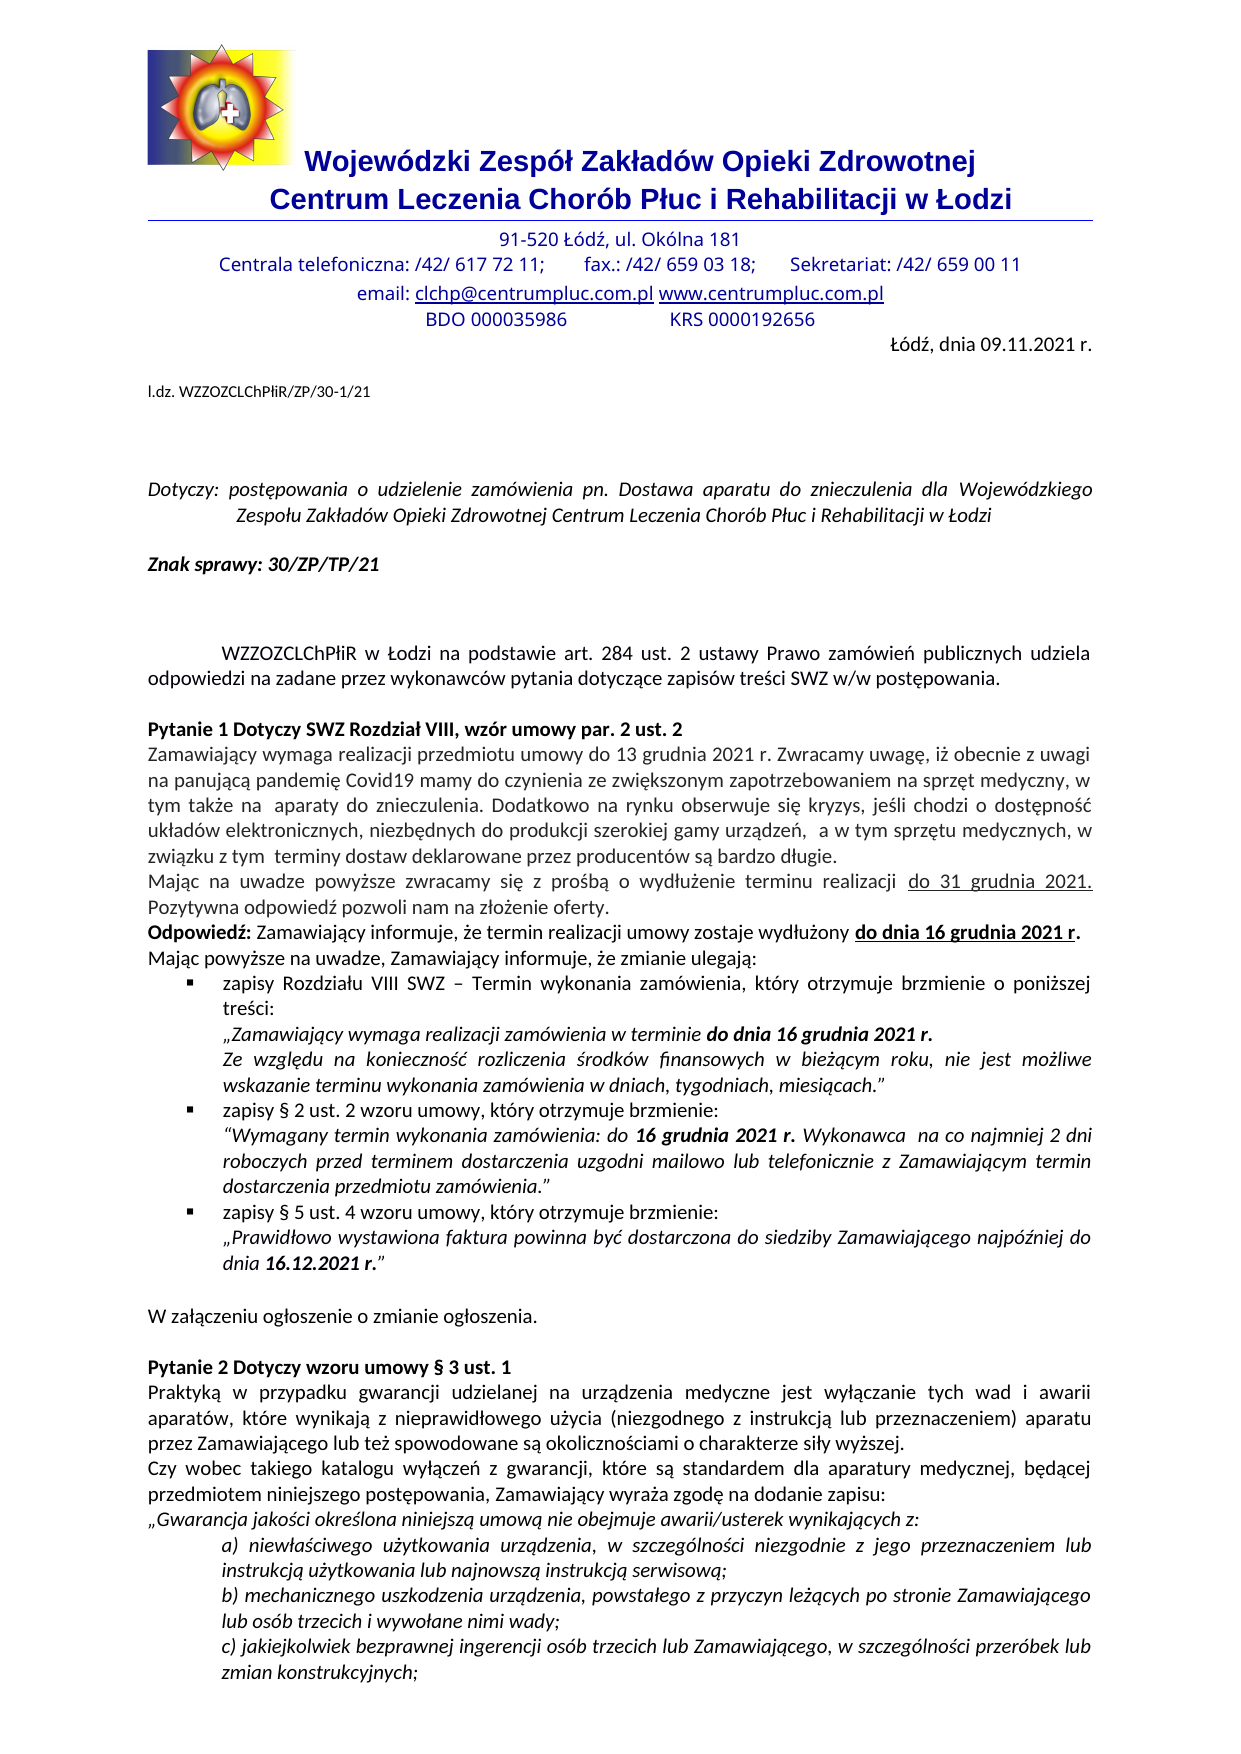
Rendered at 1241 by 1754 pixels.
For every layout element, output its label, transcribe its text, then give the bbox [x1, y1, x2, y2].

text Pytanie 1 Dotyczy SWZ Rozdział VIII, wzór umowy par. 2 ust. 2 [148, 716, 1093, 741]
text WZZOZCLChPłiR w Łodzi na podstawie art. 284 ust. 2 ustawy Prawo zamówień publicznych udziela odpowiedzi na zadane przez wykonawców pytania dotyczące zapisów treści SWZ w/w postępowania. [148, 640, 1093, 691]
text Odpowiedź: Zamawiający informuje, że termin realizacji umowy zostaje wydłużony do dnia 16 grudnia 2021 r. [148, 919, 1093, 945]
text „Prawidłowo wystawiona faktura powinna być dostarczona do siedziby Zamawiającego najpóźniej do dnia 16.12.2021 r.” [223, 1224, 1093, 1275]
list c) jakiejkolwiek bezprawnej ingerencji osób trzecich lub Zamawiającego, w szczególności przeróbek lub zmian konstrukcyjnych; [221, 1633, 1093, 1684]
text BDO 000035986 KRS 0000192656 [148, 306, 1093, 332]
list „Gwarancja jakości określona niniejszą umową nie obejmuje awarii/usterek wynikających z: [148, 1506, 1093, 1532]
text Mając na uwadze powyższe zwracamy się z prośbą o wydłużenie terminu realizacji do 31 grudnia 2021. Pozytywna odpowiedź pozwoli nam na złożenie oferty. [148, 868, 1093, 919]
text Czy wobec takiego katalogu wyłączeń z gwarancji, które są standardem dla aparatury medycznej, będącej przedmiotem niniejszego postępowania, Zamawiający wyraża zgodę na dodanie zapisu: [148, 1456, 1093, 1506]
text Znak sprawy: 30/ZP/TP/21 [148, 552, 1093, 577]
text Centrala telefoniczna: /42/ 617 72 11; fax.: /42/ 659 03 18; Sekretariat: /42/ 659 00 11 [148, 251, 1093, 277]
list Ze względu na konieczność rozliczenia środków finansowych w bieżącym roku, nie jest możliwe wskazanie terminu wykonania zamówienia w dniach, tygodniach, miesiącach.” [223, 1046, 1093, 1097]
list a) niewłaściwego użytkowania urządzenia, w szczególności niezgodnie z jego przeznaczeniem lub instrukcją użytkowania lub najnowszą instrukcją serwisową; [221, 1532, 1093, 1583]
text „Zamawiający wymaga realizacji zamówienia w terminie do dnia 16 grudnia 2021 r. [223, 1021, 1093, 1046]
text Wojewódzki Zespół Zakładów Opieki Zdrowotnej [148, 44, 1093, 177]
text Zamawiający wymaga realizacji przedmiotu umowy do 13 grudnia 2021 r. Zwracamy uwagę, iż obecnie z uwagi na panującą pandemię Covid19 mamy do czynienia ze zwiększonym zapotrzebowaniem na sprzęt medyczny, w tym także na aparaty do znieczulenia. Dodatkowo na rynku obserwuje się kryzys, jeśli chodzi o dostępność układów elektronicznych, niezbędnych do produkcji szerokiej gamy urządzeń, a w tym sprzętu medycznych, w związku z tym terminy dostaw deklarowane przez producentów są bardzo długie. [148, 741, 1093, 868]
list zapisy § 2 ust. 2 wzoru umowy, który otrzymuje brzmienie: [185, 1097, 1093, 1123]
text email: clchp@centrumpluc.com.pl www.centrumpluc.com.pl [148, 281, 1093, 306]
text Mając powyższe na uwadze, Zamawiający informuje, że zmianie ulegają: [148, 945, 1093, 970]
list “Wymagany termin wykonania zamówienia: do 16 grudnia 2021 r. Wykonawca na co najmniej 2 dni roboczych przed terminem dostarczenia uzgodni mailowo lub telefonicznie z Zamawiającym termin dostarczenia przedmiotu zamówienia.” [223, 1123, 1093, 1199]
text Dotyczy: postępowania o udzielenie zamówienia pn. Dostawa aparatu do znieczulenia dla Wojewódzkiego Zespołu Zakładów Opieki Zdrowotnej Centrum Leczenia Chorób Płuc i Rehabilitacji w Łodzi [148, 477, 1093, 527]
text 91-520 Łódź, ul. Okólna 181 [148, 226, 1093, 251]
text Centrum Leczenia Chorób Płuc i Rehabilitacji w Łodzi [148, 182, 1093, 220]
text Pytanie 2 Dotyczy wzoru umowy § 3 ust. 1 [148, 1354, 1093, 1379]
list b) mechanicznego uszkodzenia urządzenia, powstałego z przyczyn leżących po stronie Zamawiającego lub osób trzecich i wywołane nimi wady; [221, 1583, 1093, 1633]
list zapisy Rozdziału VIII SWZ – Termin wykonania zamówienia, który otrzymuje brzmienie o poniższej treści: [185, 970, 1093, 1021]
list Praktyką w przypadku gwarancji udzielanej na urządzenia medyczne jest wyłączanie tych wad i awarii aparatów, które wynikają z nieprawidłowego użycia (niezgodnego z instrukcją lub przeznaczeniem) aparatu przez Zamawiającego lub też spowodowane są okolicznościami o charakterze siły wyższej. [148, 1379, 1093, 1456]
text Łódź, dnia 09.11.2021 r. [664, 332, 1093, 357]
list zapisy § 5 ust. 4 wzoru umowy, który otrzymuje brzmienie: [185, 1199, 1093, 1224]
text l.dz. WZZOZCLChPłiR/ZP/30-1/21 [148, 382, 1093, 402]
text W załączeniu ogłoszenie o zmianie ogłoszenia. [148, 1303, 1093, 1328]
